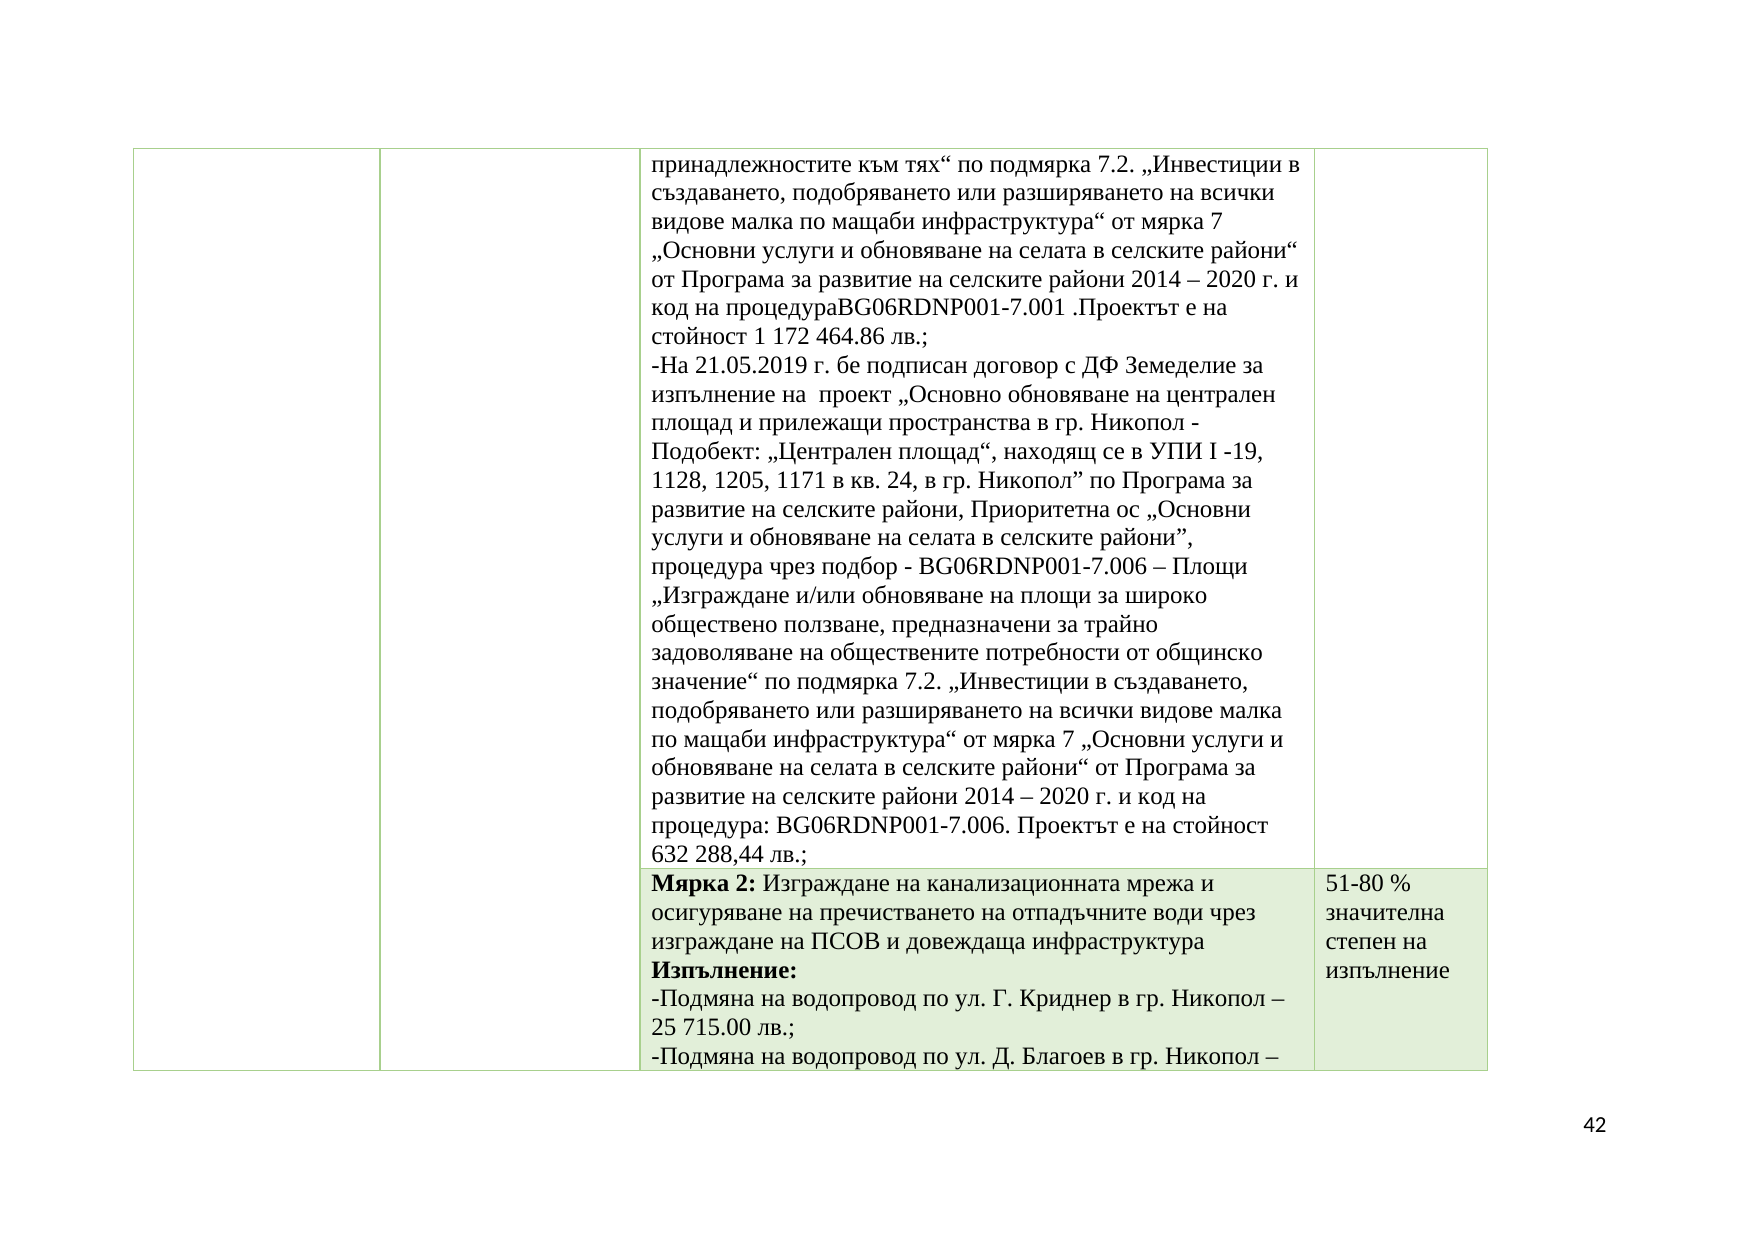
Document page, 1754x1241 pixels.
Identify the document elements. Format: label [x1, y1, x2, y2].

table_cell [1315, 149, 1487, 867]
table_cell [641, 149, 1314, 867]
table_cell [641, 869, 1314, 1070]
table_cell [381, 149, 639, 1070]
table_cell [1315, 869, 1487, 1070]
